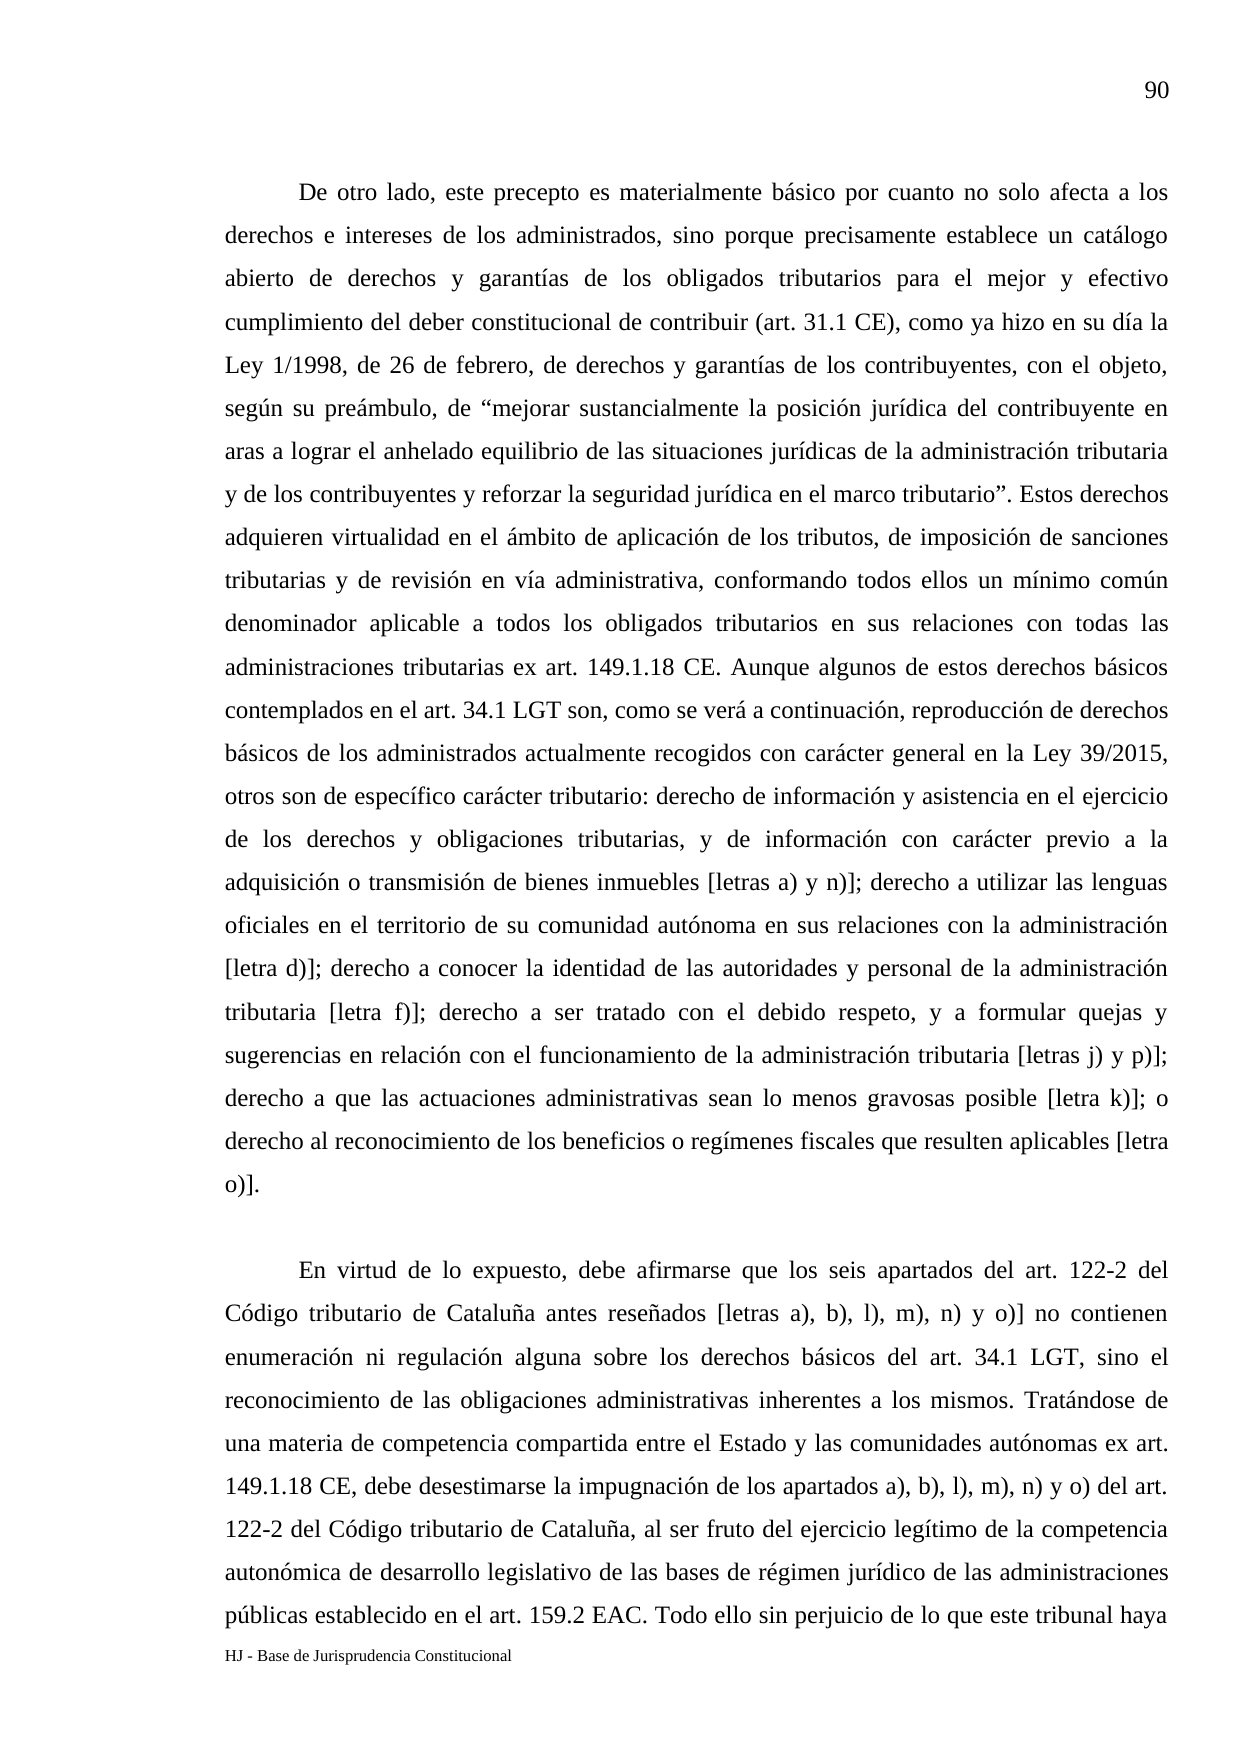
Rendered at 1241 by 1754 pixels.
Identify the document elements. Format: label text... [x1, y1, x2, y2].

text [224, 1255, 1169, 1629]
text De otro lado, este precepto es materialmente básico por cuanto no solo afecta a los derechos e intereses de los administrados, sino porque precisamente establece un catálogo abierto de derechos y garantías de los obligados tributarios para el mejor y efectivo cumplimiento del deber constitucional de contribuir (art. 31.1 CE), como ya hizo en su día la Ley 1/1998, de 26 de febrero, de derechos y garantías de los contribuyentes, con el objeto, según su preámbulo, de “mejorar sustancialmente la posición jurídica del contribuyente en aras a lograr el anhelado equilibrio de las situaciones jurídicas de la administración tributaria y de los contribuyentes y reforzar la seguridad jurídica en el marco tributario”. Estos derechos adquieren virtualidad en el ámbito de aplicación de los tributos, de imposición de sanciones tributarias y de revisión en vía administrativa, conformando todos ellos un mínimo común denominador aplicable a todos los obligados tributarios en sus relaciones con todas las administraciones tributarias ex art. 149.1.18 CE. Aunque algunos de estos derechos básicos contemplados en el art. 34.1 LGT son, como se verá a continuación, reproducción de derechos básicos de los administrados actualmente recogidos con carácter general en la Ley 39/2015, otros son de específico carácter tributario: derecho de información y asistencia en el ejercicio de los derechos y obligaciones tributarias, y de información con carácter previo a la adquisición o transmisión de bienes inmuebles [letras a) y n)]; derecho a utilizar las lenguas oficiales en el territorio de su comunidad autónoma en sus relaciones con la administración [letra d)]; derecho a conocer la identidad de las autoridades y personal de la administración tributaria [letra f)]; derecho a ser tratado con el debido respeto, y a formular quejas y sugerencias en relación con el funcionamiento de la administración tributaria [letras j) y p)]; derecho a que las actuaciones administrativas sean lo menos gravosas posible [letra k)]; o derecho al reconocimiento de los beneficios o regímenes fiscales que resulten aplicables [letra o)]. [224, 177, 1169, 1198]
